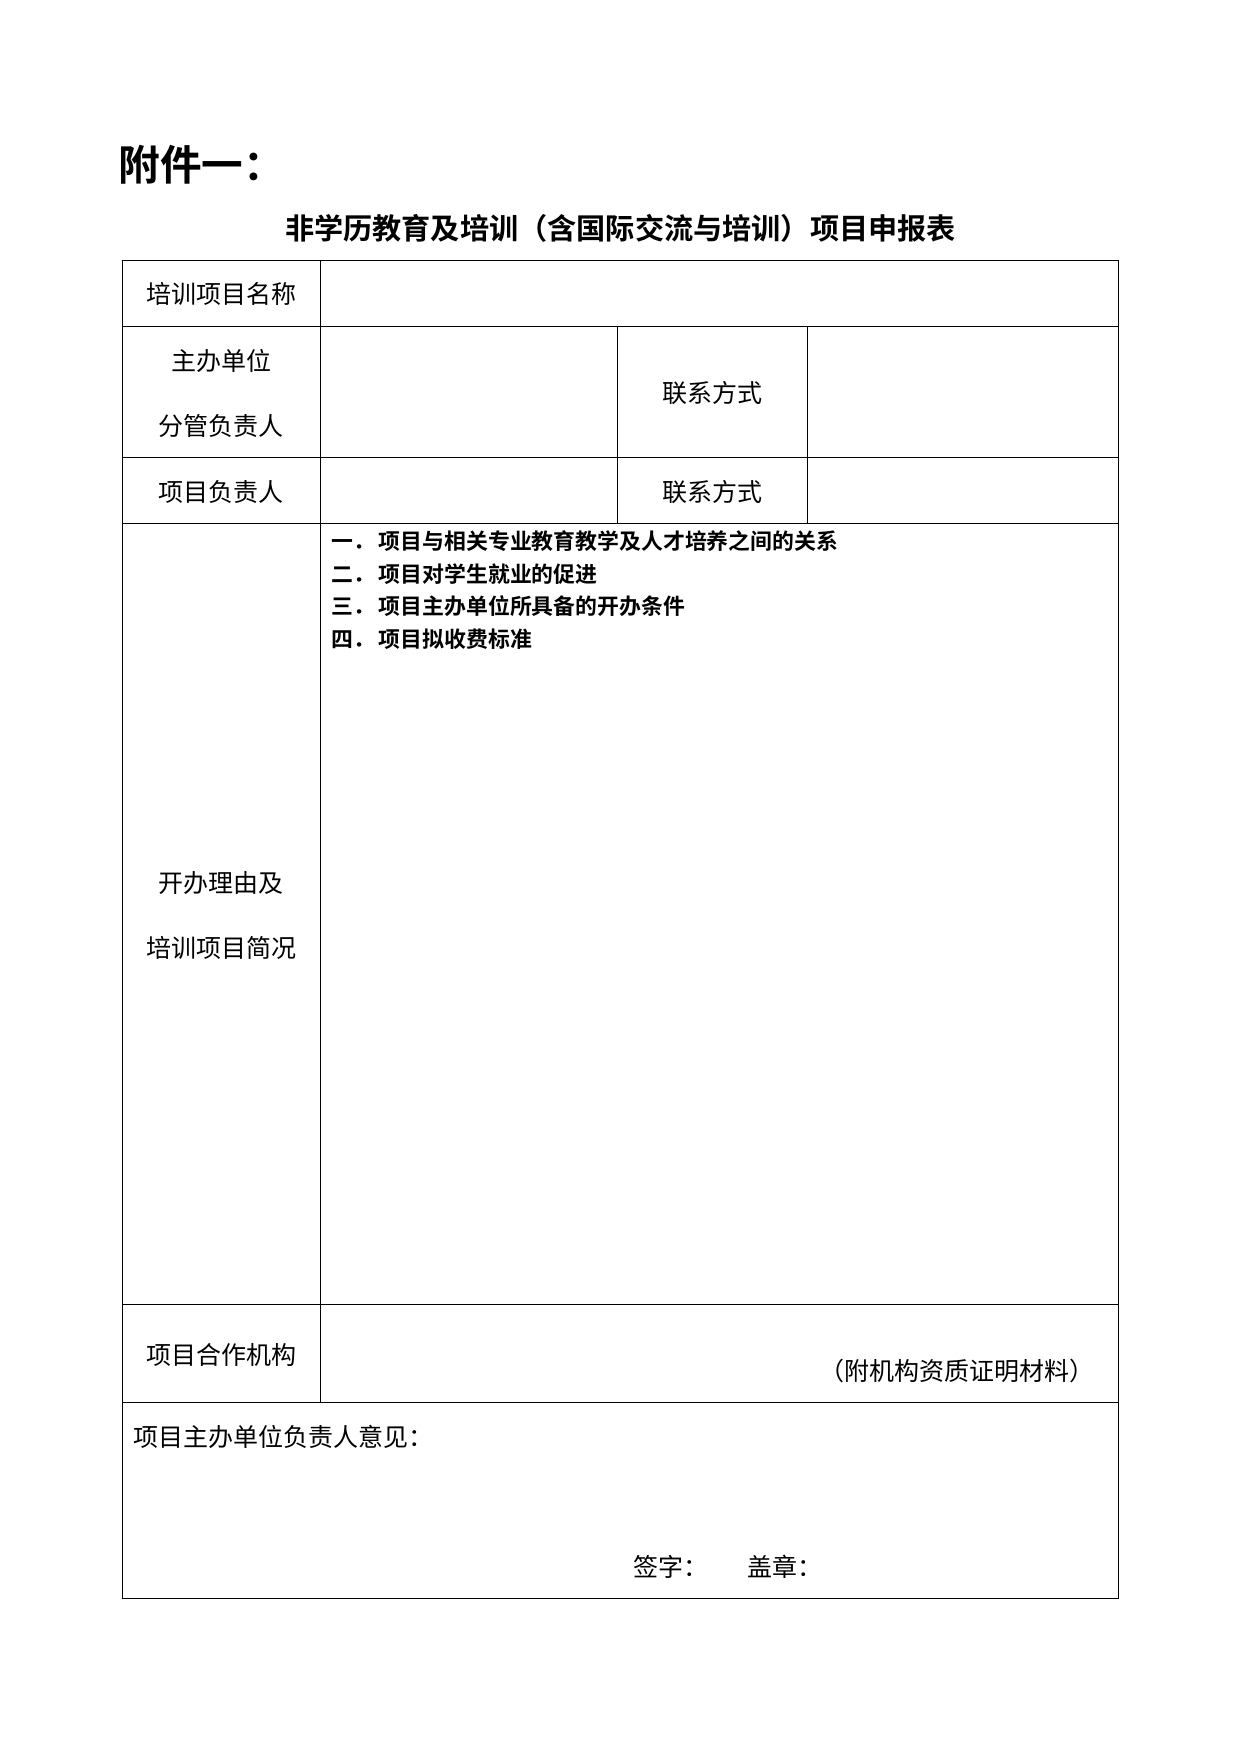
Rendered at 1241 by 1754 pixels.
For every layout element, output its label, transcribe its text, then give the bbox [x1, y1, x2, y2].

table_cell 开办理由及 培训项目简况 [123, 524, 320, 1304]
table_cell 主办单位 分管负责人 [123, 327, 320, 457]
table_cell [321, 327, 617, 457]
table_cell 联系方式 [618, 327, 807, 457]
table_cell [123, 1403, 1118, 1598]
text 非学历教育及培训（含国际交流与培训）项目申报表 [118, 194, 1122, 259]
table_cell 项目与相关专业教育教学及人才培养之间的关系 项目对学生就业的促进 项目主办单位所具备的开办条件 项目拟收费标准 [321, 524, 1118, 1304]
table_cell 联系方式 [618, 458, 807, 523]
table_cell [321, 458, 617, 523]
text 附件一： [118, 129, 1122, 194]
table_cell 项目合作机构 [123, 1305, 320, 1402]
table_cell （附机构资质证明材料） [321, 1305, 1118, 1402]
table_cell [808, 458, 1118, 523]
table_header 培训项目名称 [123, 261, 320, 326]
table_cell 项目负责人 [123, 458, 320, 523]
table_cell [808, 327, 1118, 457]
table_header [321, 261, 1118, 326]
